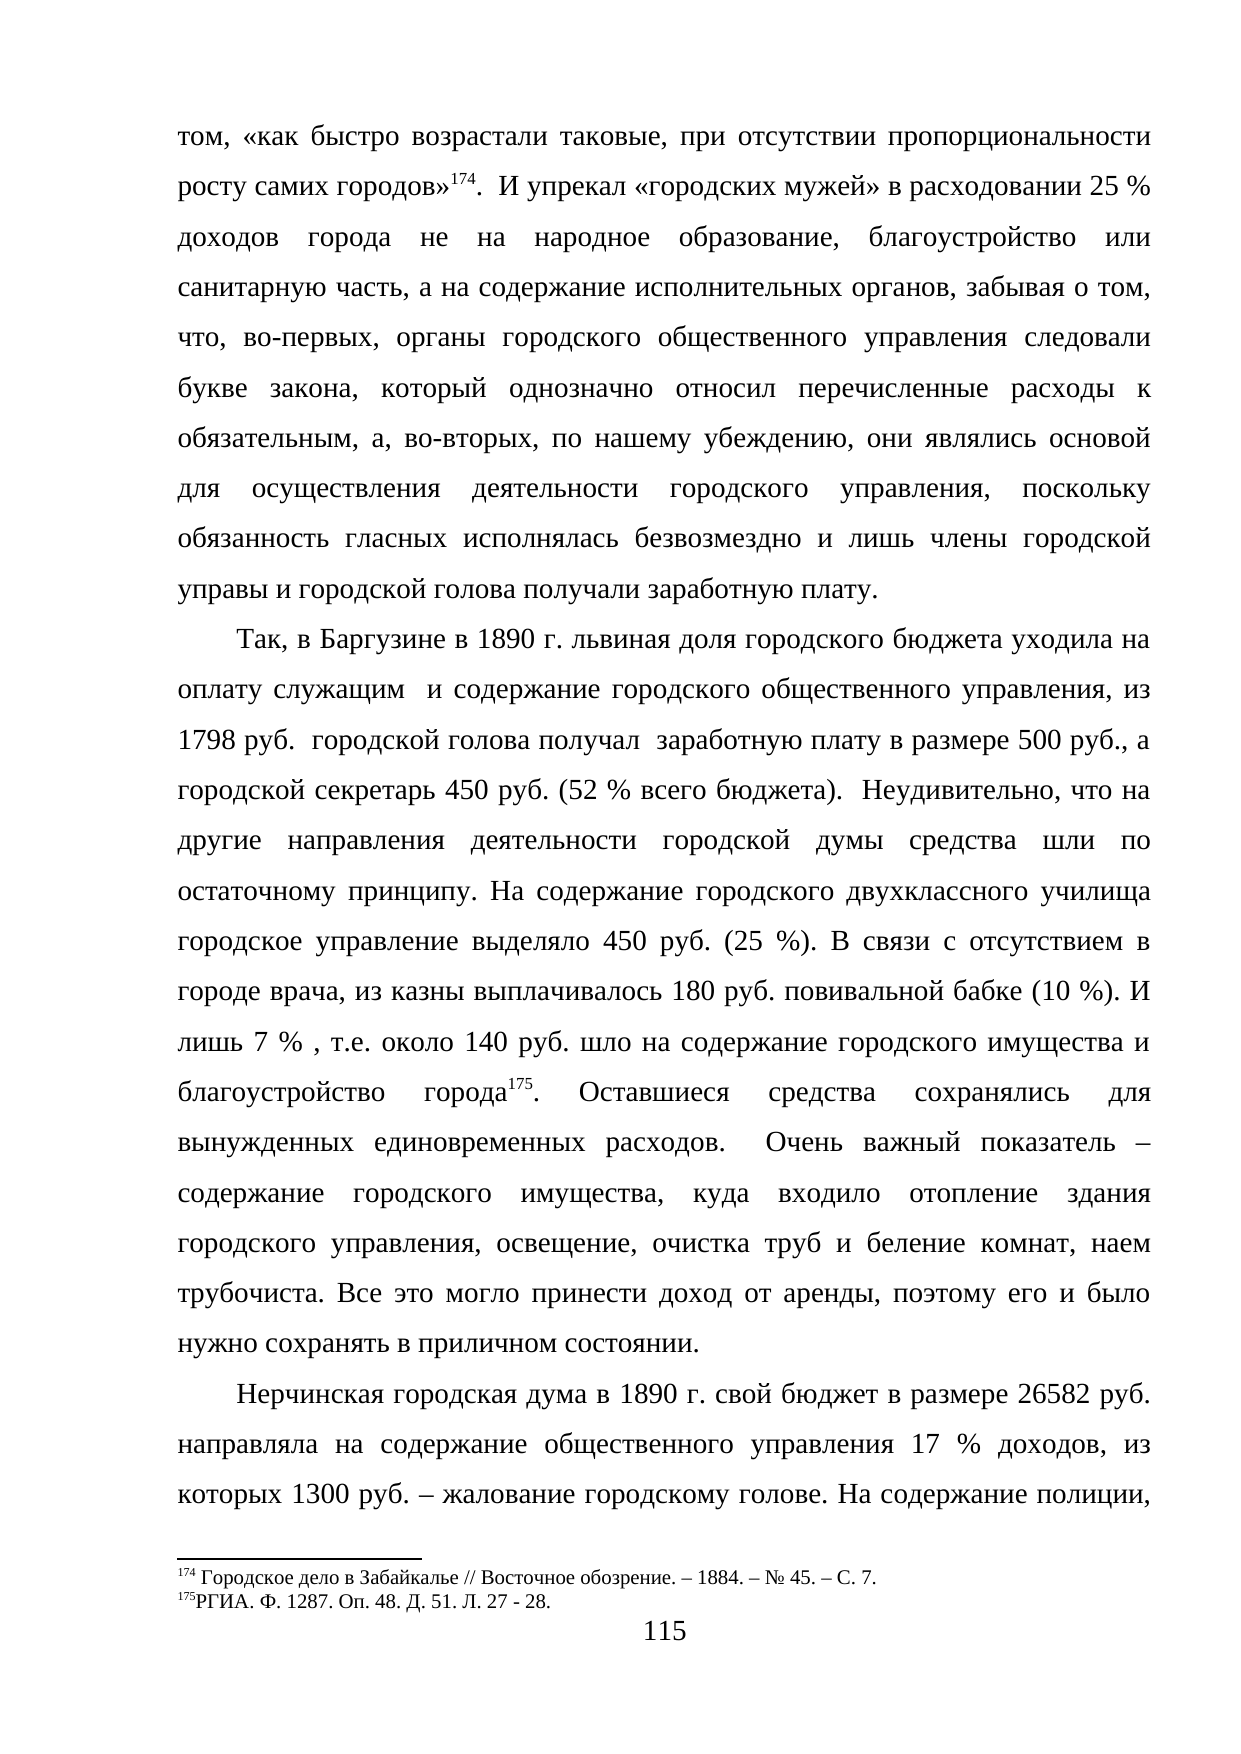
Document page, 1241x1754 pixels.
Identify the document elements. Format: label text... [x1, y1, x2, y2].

text Так, в Баргузине в 1890 г. львиная доля городского бюджета уходила на оплату служащим и содержание городского общественного управления, из 1798 руб. городской голова получал заработную плату в размере 500 руб., а городской секретарь 450 руб. (52 % всего бюджета). Неудивительно, что на другие направления деятельности городской думы средства шли по остаточному принципу. На содержание городского двухклассного училища городское управление выделяло 450 руб. (25 %). В связи с отсутствием в городе врача, из казны выплачивалось 180 руб. повивальной бабке (10 %). И лишь 7 % , т.е. около 140 руб. шло на содержание городского имущества и благоустройство города. Оставшиеся средства сохранялись для вынужденных единовременных расходов. Очень важный показатель – содержание городского имущества, куда входило отопление здания городского управления, освещение, очистка труб и беление комнат, наем трубочиста. Все это могло принести доход от аренды, поэтому его и было нужно сохранять в приличном состоянии. [177, 621, 1152, 1359]
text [177, 1376, 1152, 1510]
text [177, 118, 1152, 604]
